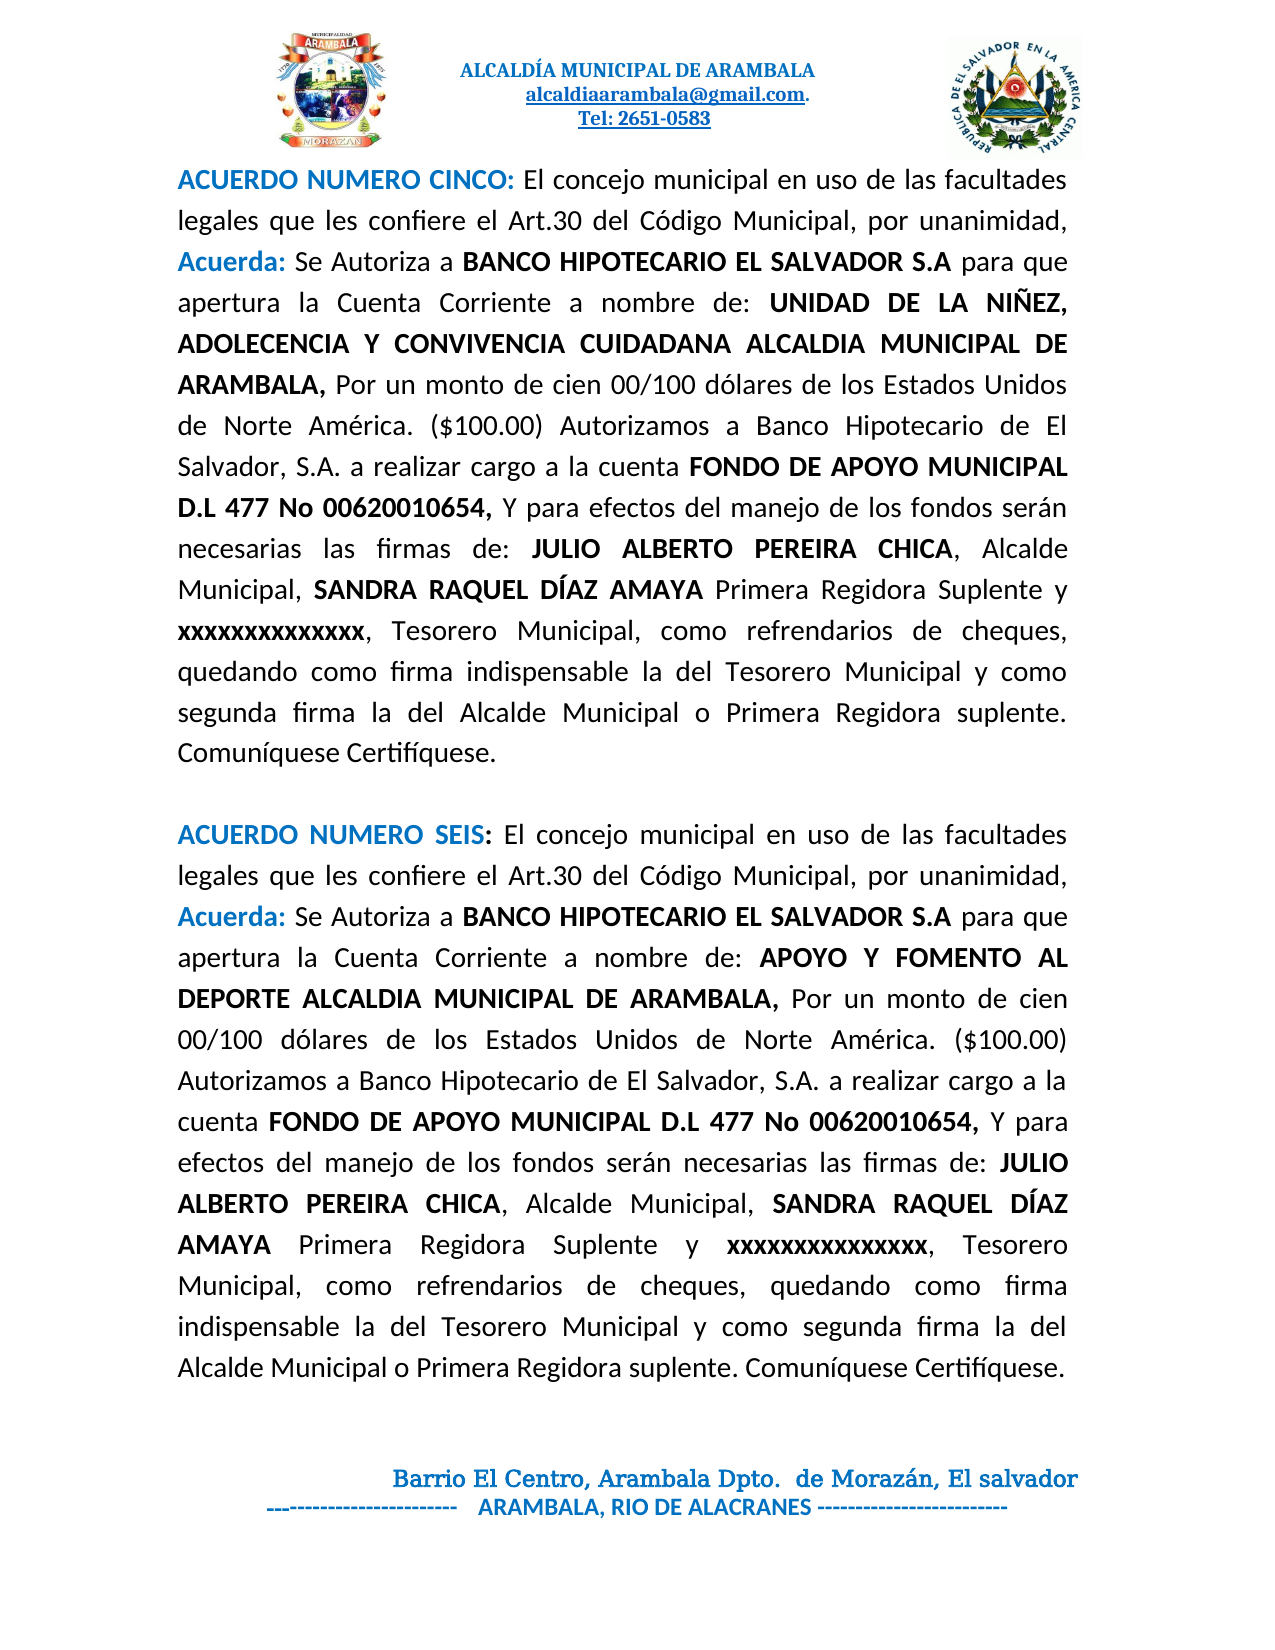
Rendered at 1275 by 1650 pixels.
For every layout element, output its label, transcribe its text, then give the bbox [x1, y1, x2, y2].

text ACUERDO NUMERO CINCO: El concejo municipal en uso de las facultades legales que les confiere el Art.30 del Código Municipal, por unanimidad, Acuerda: Se Autoriza a BANCO HIPOTECARIO EL SALVADOR S.A para que apertura la Cuenta Corriente a nombre de: UNIDAD DE LA NIÑEZ, ADOLECENCIA Y CONVIVENCIA CUIDADANA ALCALDIA MUNICIPAL DE ARAMBALA, Por un monto de cien 00/100 dólares de los Estados Unidos de Norte América. ($100.00) Autorizamos a Banco Hipotecario de El Salvador, S.A. a realizar cargo a la cuenta FONDO DE APOYO MUNICIPAL D.L 477 No 00620010654, Y para efectos del manejo de los fondos serán necesarias las firmas de: JULIO ALBERTO PEREIRA CHICA, Alcalde Municipal, SANDRA RAQUEL DÍAZ AMAYA Primera Regidora Suplente y xxxxxxxxxxxxxx, Tesorero Municipal, como refrendarios de cheques, quedando como firma indispensable la del Tesorero Municipal y como segunda firma la del Alcalde Municipal o Primera Regidora suplente. Comuníquese Certifíquese. [177, 161, 1068, 770]
picture [274, 31, 389, 148]
picture [948, 37, 1084, 159]
text ACUERDO NUMERO SEIS: El concejo municipal en uso de las facultades legales que les confiere el Art.30 del Código Municipal, por unanimidad, Acuerda: Se Autoriza a BANCO HIPOTECARIO EL SALVADOR S.A para que apertura la Cuenta Corriente a nombre de: APOYO Y FOMENTO AL DEPORTE ALCALDIA MUNICIPAL DE ARAMBALA, Por un monto de cien 00/100 dólares de los Estados Unidos de Norte América. ($100.00) Autorizamos a Banco Hipotecario de El Salvador, S.A. a realizar cargo a la cuenta FONDO DE APOYO MUNICIPAL D.L 477 No 00620010654, Y para efectos del manejo de los fondos serán necesarias las firmas de: JULIO ALBERTO PEREIRA CHICA, Alcalde Municipal, SANDRA RAQUEL DÍAZ AMAYA Primera Regidora Suplente y xxxxxxxxxxxxxxx, Tesorero Municipal, como refrendarios de cheques, quedando como firma indispensable la del Tesorero Municipal y como segunda firma la del Alcalde Municipal o Primera Regidora suplente. Comuníquese Certifíquese. [177, 816, 1068, 1384]
